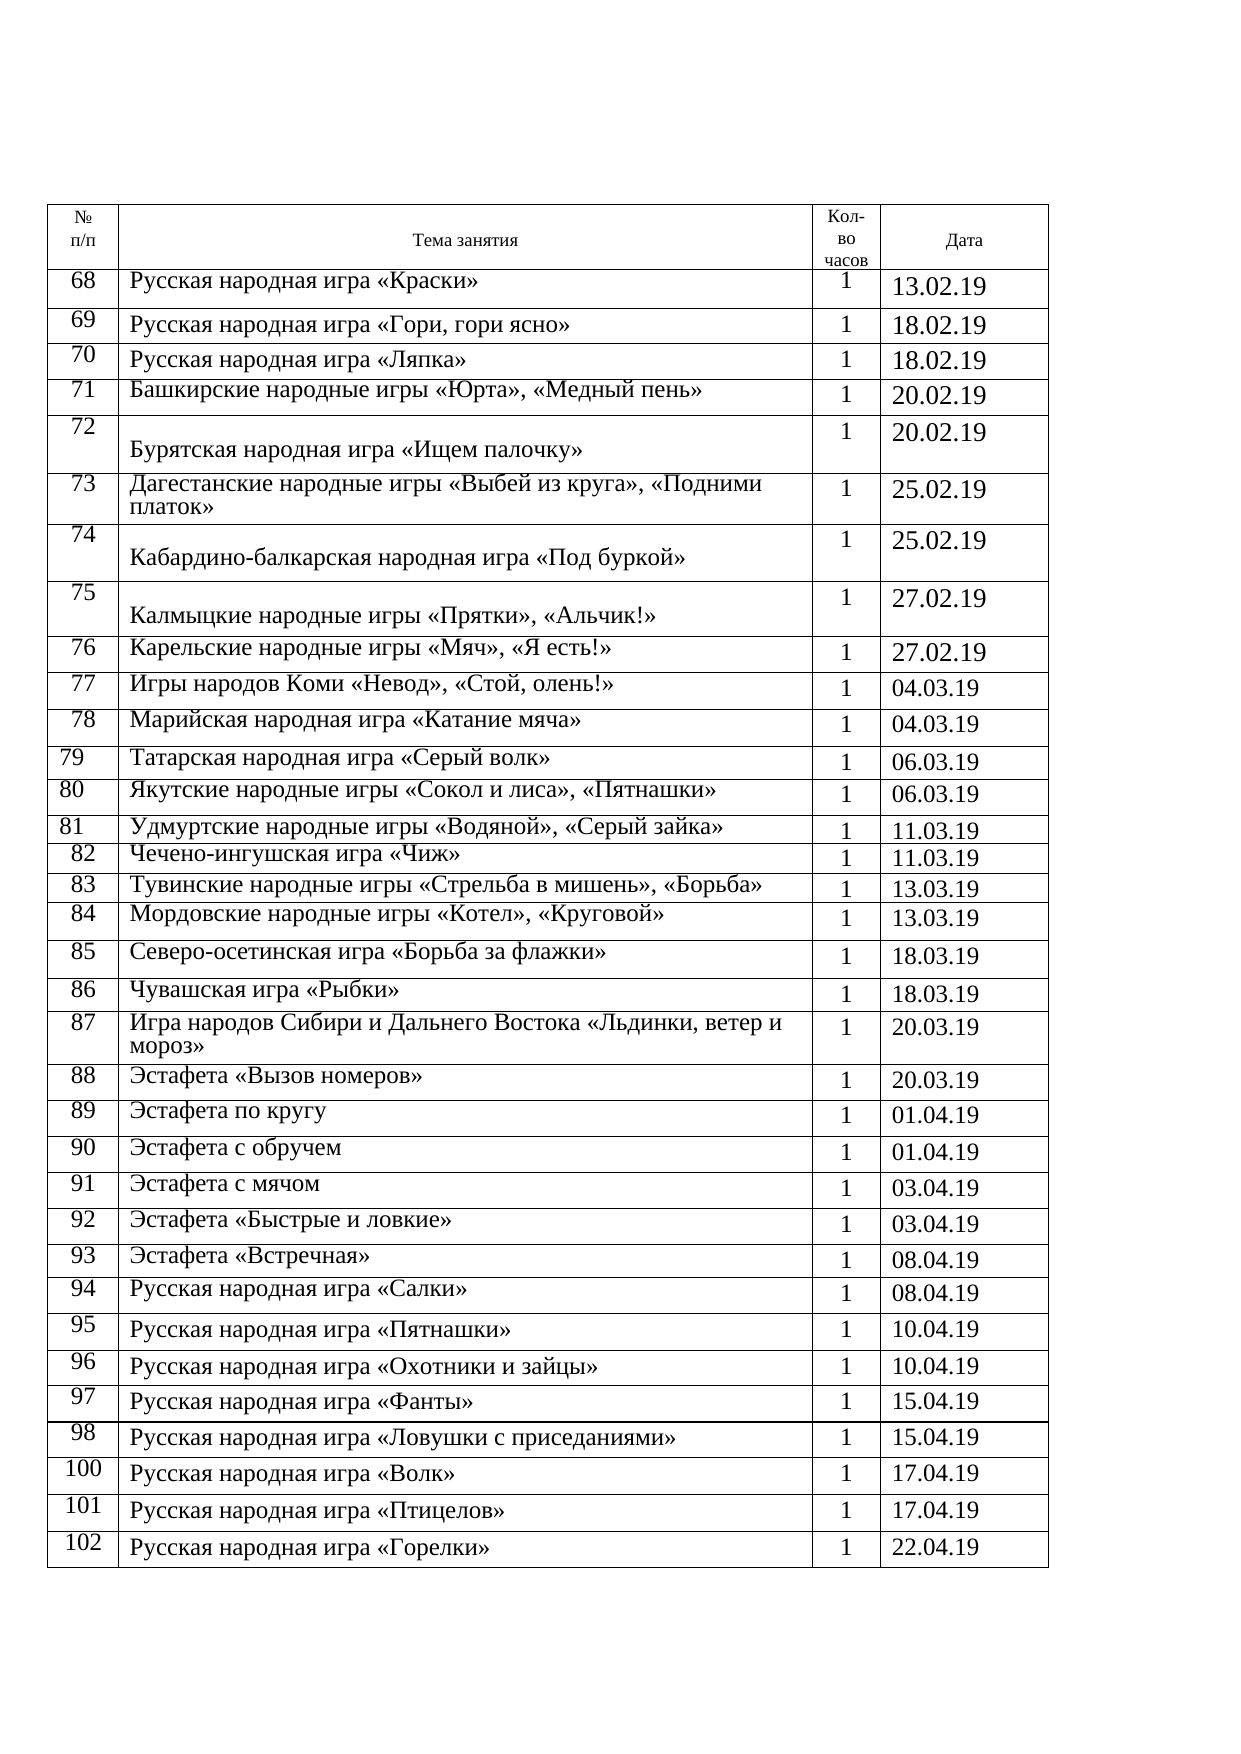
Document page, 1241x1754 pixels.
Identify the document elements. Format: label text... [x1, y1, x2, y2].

table_cell 84 [48, 903, 118, 940]
table_header Кол-во часов [813, 205, 880, 269]
table_cell 1 [813, 416, 880, 472]
table_cell 77 [48, 673, 118, 708]
table_cell Эстафета с обручем [119, 1137, 812, 1172]
table_cell 80 [48, 780, 118, 815]
table_cell 1 [813, 1012, 880, 1064]
table_cell 97 [48, 1386, 118, 1421]
table_cell 1 [813, 816, 880, 842]
table_cell 85 [48, 941, 118, 978]
table_cell 1 [813, 673, 880, 708]
table_cell 70 [48, 344, 118, 378]
table_cell Эстафета «Вызов номеров» [119, 1065, 812, 1099]
table_cell Эстафета с мячом [119, 1173, 812, 1208]
table_cell 1 [813, 903, 880, 940]
table_cell Марийская народная игра «Катание мяча» [119, 710, 812, 746]
table_cell 1 [813, 309, 880, 343]
table_cell 01.04.19 [881, 1137, 1048, 1172]
table_cell 81 [48, 816, 118, 842]
table_cell Русская народная игра «Салки» [119, 1278, 812, 1313]
table_cell 03.04.19 [881, 1209, 1048, 1244]
table_cell Русская народная игра «Охотники и зайцы» [119, 1351, 812, 1385]
table_cell 13.03.19 [881, 874, 1048, 902]
table_cell 1 [813, 844, 880, 873]
table_cell 08.04.19 [881, 1278, 1048, 1313]
table_cell Башкирские народные игры «Юрта», «Медный пень» [119, 380, 812, 415]
table_cell 1 [813, 1532, 880, 1567]
table_cell 1 [813, 780, 880, 815]
table_cell 94 [48, 1278, 118, 1313]
table_cell 68 [48, 270, 118, 308]
table_cell Якутские народные игры «Сокол и лиса», «Пятнашки» [119, 780, 812, 815]
table_cell 86 [48, 979, 118, 1011]
table_cell 17.04.19 [881, 1458, 1048, 1494]
table_cell 1 [813, 979, 880, 1011]
table_cell 101 [48, 1495, 118, 1531]
table_cell 06.03.19 [881, 780, 1048, 815]
table_cell 06.03.19 [881, 747, 1048, 778]
table_cell 11.03.19 [881, 844, 1048, 873]
table_cell 20.03.19 [881, 1012, 1048, 1064]
table_cell 03.04.19 [881, 1173, 1048, 1208]
table_header Дата [881, 205, 1048, 269]
table_cell Русская народная игра «Горелки» [119, 1532, 812, 1567]
table_cell Русская народная игра «Волк» [119, 1458, 812, 1494]
table_cell 1 [813, 1386, 880, 1421]
table_cell 96 [48, 1351, 118, 1385]
table_cell Татарская народная игра «Серый волк» [119, 747, 812, 778]
table_cell Русская народная игра «Птицелов» [119, 1495, 812, 1531]
table_cell 1 [813, 582, 880, 636]
table_cell 1 [813, 747, 880, 778]
table_cell 10.04.19 [881, 1314, 1048, 1350]
table_cell Кабардино-балкарская народная игра «Под буркой» [119, 525, 812, 581]
table_cell 04.03.19 [881, 710, 1048, 746]
table_cell 83 [48, 874, 118, 902]
table_cell 11.03.19 [881, 816, 1048, 842]
table_cell 20.03.19 [881, 1065, 1048, 1099]
table_cell Тувинские народные игры «Стрельба в мишень», «Борьба» [119, 874, 812, 902]
table_cell Русская народная игра «Пятнашки» [119, 1314, 812, 1350]
table_cell Бурятская народная игра «Ищем палочку» [119, 416, 812, 472]
table_cell Русская народная игра «Ловушки с приседаниями» [119, 1423, 812, 1457]
table_cell 1 [813, 1065, 880, 1099]
table_cell 1 [813, 1423, 880, 1457]
table_cell 17.04.19 [881, 1495, 1048, 1531]
table_cell 89 [48, 1101, 118, 1136]
table_header № п/п [48, 205, 118, 269]
table_cell 1 [813, 1278, 880, 1313]
table_cell 10.04.19 [881, 1351, 1048, 1385]
table_cell Русская народная игра «Фанты» [119, 1386, 812, 1421]
table_cell 27.02.19 [881, 637, 1048, 672]
table_cell 1 [813, 1209, 880, 1244]
table_cell 79 [48, 747, 118, 778]
table_cell 1 [813, 1495, 880, 1531]
table_cell 1 [813, 710, 880, 746]
table_cell Карельские народные игры «Мяч», «Я есть!» [119, 637, 812, 672]
table_cell 20.02.19 [881, 380, 1048, 415]
table_cell 15.04.19 [881, 1423, 1048, 1457]
table_cell 1 [813, 1314, 880, 1350]
table_cell 18.02.19 [881, 344, 1048, 378]
table_cell 18.03.19 [881, 979, 1048, 1011]
table_cell 27.02.19 [881, 582, 1048, 636]
table_cell 18.03.19 [881, 941, 1048, 978]
table_cell 15.04.19 [881, 1386, 1048, 1421]
table_cell 1 [813, 941, 880, 978]
table_cell Эстафета по кругу [119, 1101, 812, 1136]
table_cell 20.02.19 [881, 416, 1048, 472]
table_cell 74 [48, 525, 118, 581]
table_cell 13.03.19 [881, 903, 1048, 940]
table_cell 1 [813, 1351, 880, 1385]
table_cell Северо-осетинская игра «Борьба за флажки» [119, 941, 812, 978]
table_cell 73 [48, 474, 118, 523]
table_cell 1 [813, 1173, 880, 1208]
table_cell 1 [813, 1137, 880, 1172]
table_cell 1 [813, 525, 880, 581]
table_cell Русская народная игра «Ляпка» [119, 344, 812, 378]
table_cell Удмуртские народные игры «Водяной», «Серый зайка» [119, 816, 812, 842]
table_cell Калмыцкие народные игры «Прятки», «Альчик!» [119, 582, 812, 636]
table_cell Чечено-ингушская игра «Чиж» [119, 844, 812, 873]
table_cell 08.04.19 [881, 1245, 1048, 1277]
table_cell Русская народная игра «Краски» [119, 270, 812, 308]
table_cell 76 [48, 637, 118, 672]
table_cell 71 [48, 380, 118, 415]
table_header Тема занятия [119, 205, 812, 269]
table_cell 93 [48, 1245, 118, 1277]
table_cell 1 [813, 344, 880, 378]
table_cell 95 [48, 1314, 118, 1350]
table_cell 01.04.19 [881, 1101, 1048, 1136]
table_cell Дагестанские народные игры «Выбей из круга», «Подними платок» [119, 474, 812, 523]
table_cell 1 [813, 474, 880, 523]
table_cell 88 [48, 1065, 118, 1099]
table_cell 1 [813, 1245, 880, 1277]
table_cell 18.02.19 [881, 309, 1048, 343]
table_cell 69 [48, 309, 118, 343]
table_cell 100 [48, 1458, 118, 1494]
table_cell Чувашская игра «Рыбки» [119, 979, 812, 1011]
table_cell 102 [48, 1532, 118, 1567]
table_cell 90 [48, 1137, 118, 1172]
table_cell 78 [48, 710, 118, 746]
table_cell 25.02.19 [881, 525, 1048, 581]
table_cell 25.02.19 [881, 474, 1048, 523]
table_cell 1 [813, 1101, 880, 1136]
table_cell 1 [813, 270, 880, 308]
table_cell 1 [813, 637, 880, 672]
table_cell Игра народов Сибири и Дальнего Востока «Льдинки, ветер и мороз» [119, 1012, 812, 1064]
table_cell 72 [48, 416, 118, 472]
table_cell Игры народов Коми «Невод», «Стой, олень!» [119, 673, 812, 708]
table_cell 82 [48, 844, 118, 873]
table_cell Мордовские народные игры «Котел», «Круговой» [119, 903, 812, 940]
table_cell 13.02.19 [881, 270, 1048, 308]
table_cell 98 [48, 1423, 118, 1457]
table_cell 75 [48, 582, 118, 636]
table_cell 04.03.19 [881, 673, 1048, 708]
table_cell 87 [48, 1012, 118, 1064]
table_cell 92 [48, 1209, 118, 1244]
table_cell 1 [813, 1458, 880, 1494]
table_cell 22.04.19 [881, 1532, 1048, 1567]
table_cell Эстафета «Быстрые и ловкие» [119, 1209, 812, 1244]
table_cell 1 [813, 874, 880, 902]
table_cell Русская народная игра «Гори, гори ясно» [119, 309, 812, 343]
table_cell 91 [48, 1173, 118, 1208]
table_cell 1 [813, 380, 880, 415]
table_cell Эстафета «Встречная» [119, 1245, 812, 1277]
